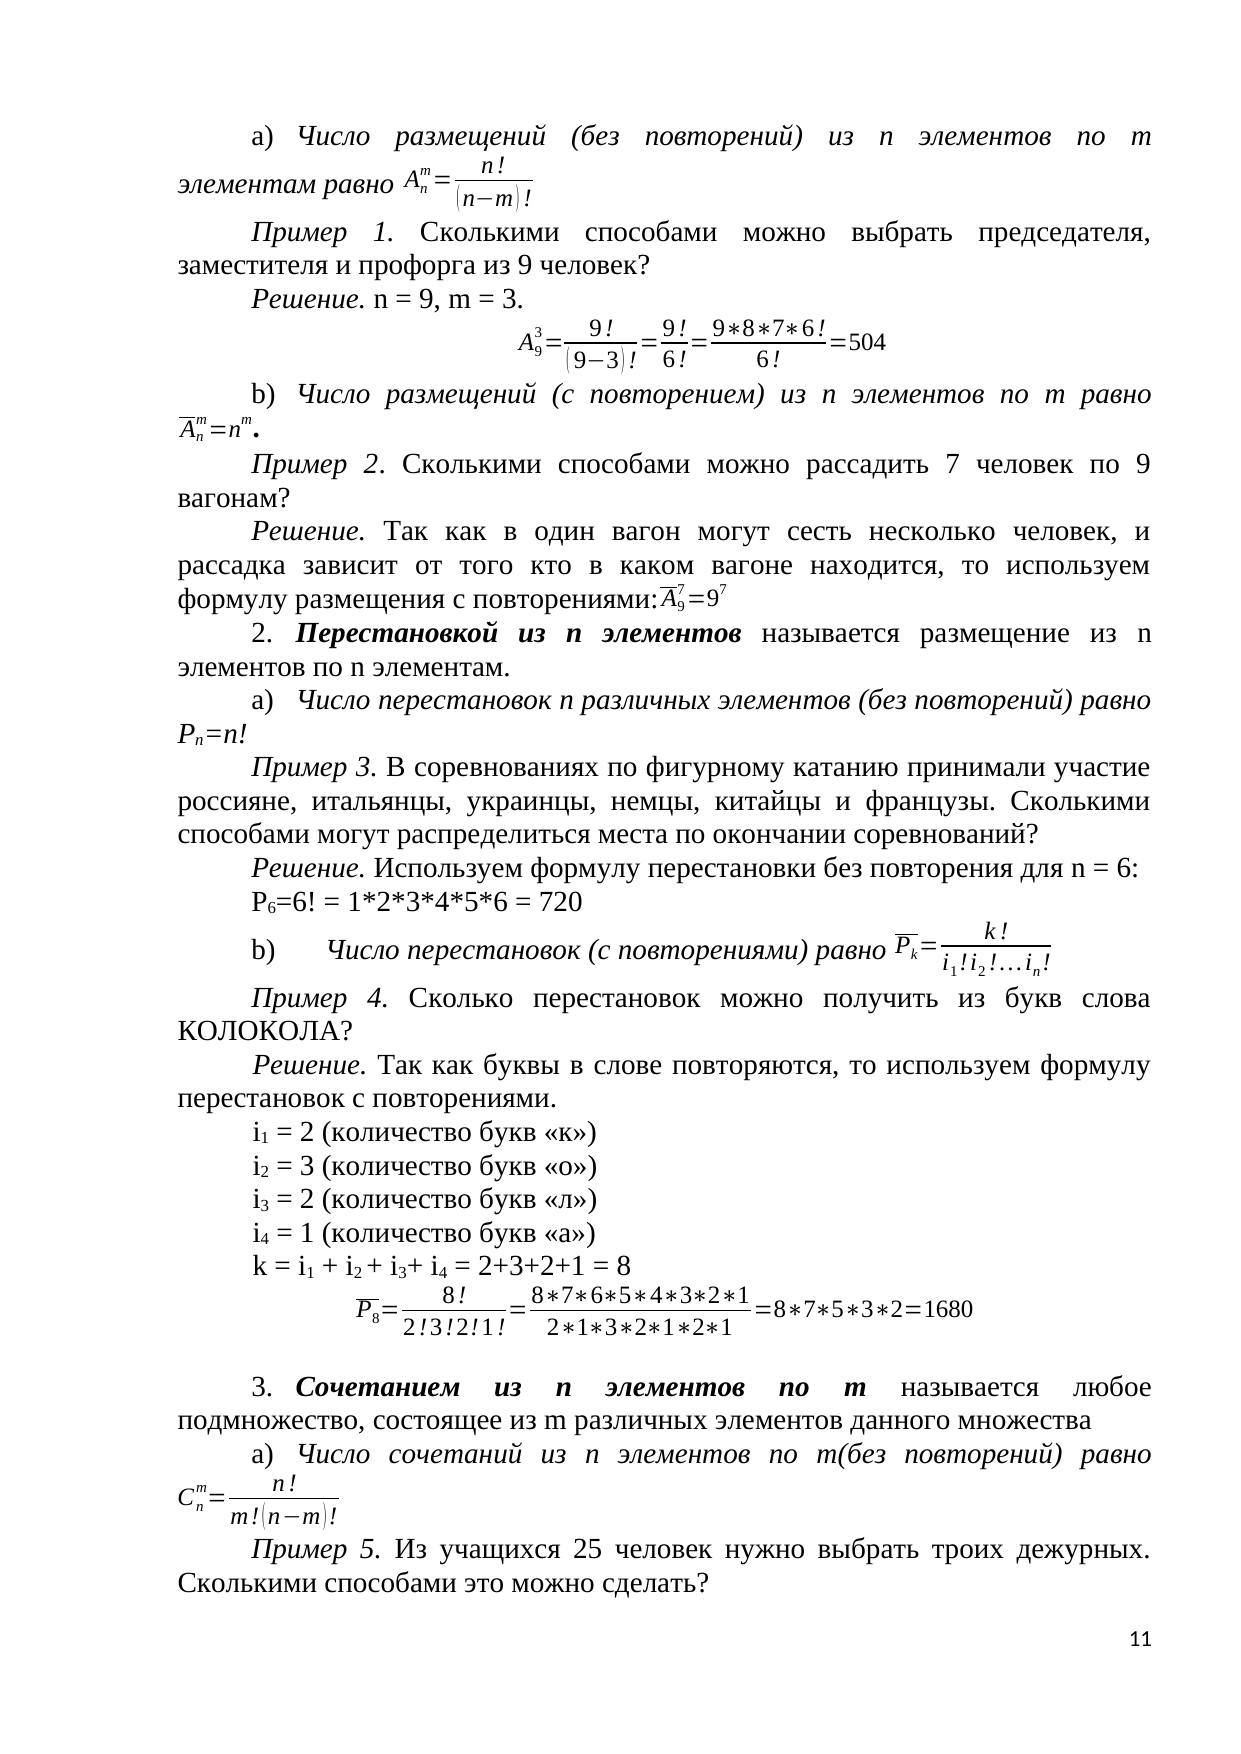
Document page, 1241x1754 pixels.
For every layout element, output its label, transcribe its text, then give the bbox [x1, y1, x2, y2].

list k = i1 + i2 + i3+ i4 = 2+3+2+1 = 8 [177, 1248, 1152, 1282]
list Пример 3. В соревнованиях по фигурному катанию принимали участие россияне, итальянцы, украинцы, немцы, китайцы и французы. Сколькими способами могут распределиться места по окончании соревнований? [177, 749, 1152, 850]
list Решение. Используем формулу перестановки без повторения для n = 6: [177, 850, 1152, 884]
list Пример 1. Сколькими способами можно выбрать председателя, заместителя и профорга из 9 человек? [177, 214, 1152, 281]
text Решение. Так как в один вагон могут сесть несколько человек, и рассадка зависит от того кто в каком вагоне находится, то используем формулу размещения с повторениями: [177, 513, 1152, 615]
list i4 = 1 (количество букв «а») [177, 1215, 1152, 1248]
text Пример 2. Сколькими способами можно рассадить 7 человек по 9 вагонам? [177, 446, 1152, 513]
list Пример 4. Сколько перестановок можно получить из букв слова КОЛОКОЛА? [177, 980, 1152, 1047]
list Решение. n = 9, m = 3. [177, 281, 1152, 314]
list i3 = 2 (количество букв «л») [177, 1181, 1152, 1215]
text Пример 5. Из учащихся 25 человек нужно выбрать троих дежурных. Сколькими способами это можно сделать? [177, 1531, 1152, 1598]
list Число перестановок (с повторениями) равно [177, 917, 1152, 980]
list Перестановкой из n элементов называется размещение из n элементов по n элементам. [177, 615, 1152, 682]
list Число размещений (без повторений) из n элементов по m элементам равно [177, 118, 1152, 214]
list i1 = 2 (количество букв «к») [177, 1114, 1152, 1148]
list Число сочетаний из n элементов по m(без повторений) равно [177, 1436, 1152, 1531]
list Сочетанием из n элементов по m называется любое подмножество, состоящее из m различных элементов данного множества [177, 1369, 1152, 1436]
list Решение. Так как буквы в слове повторяются, то используем формулу перестановок с повторениями. [177, 1047, 1152, 1114]
list Число размещений (с повторением) из n элементов по m равно . [177, 376, 1152, 446]
list Р6=6! = 1*2*3*4*5*6 = 720 [177, 884, 1152, 917]
list i2 = 3 (количество букв «о») [177, 1148, 1152, 1181]
list Число перестановок n различных элементов (без повторений) равно Рn=n! [177, 682, 1152, 749]
